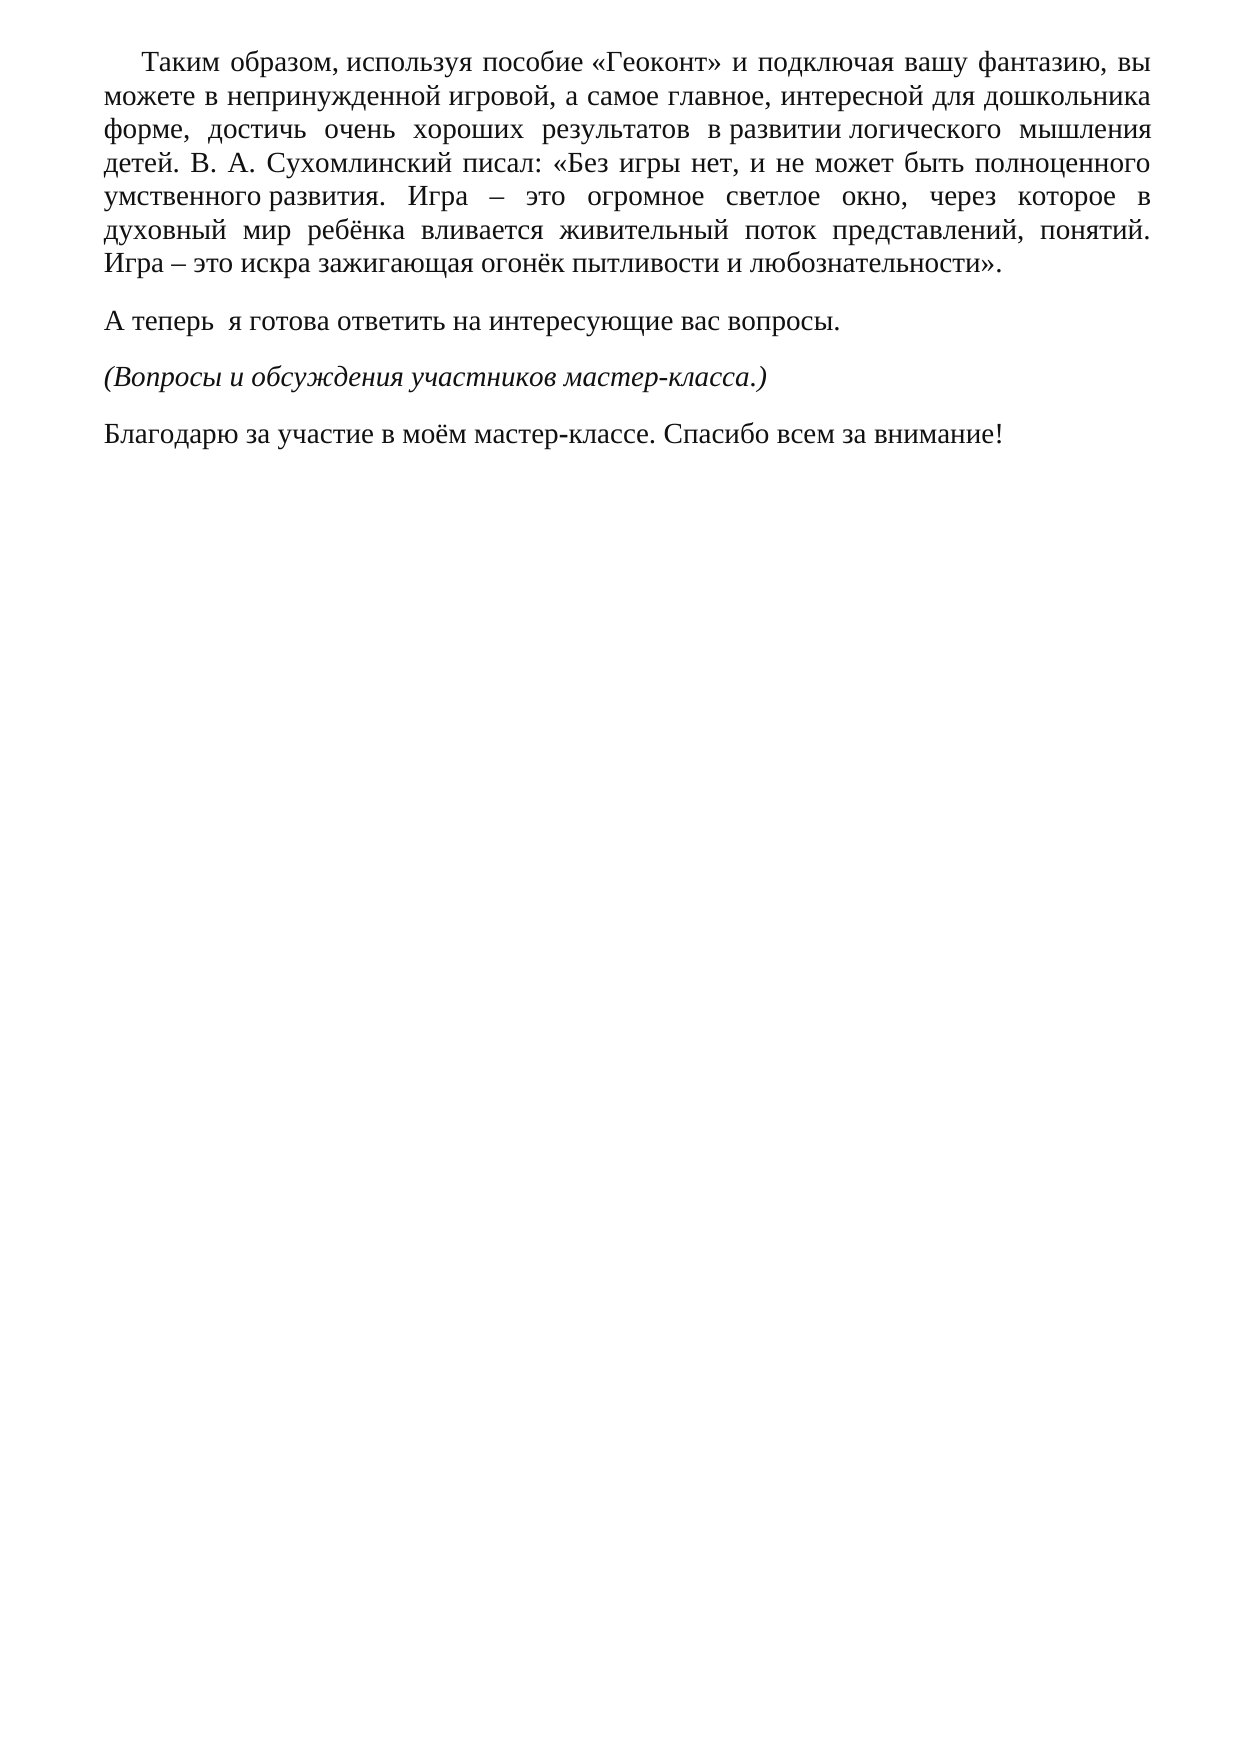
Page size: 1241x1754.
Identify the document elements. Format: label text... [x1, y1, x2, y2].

text А теперь я готова ответить на интересующие вас вопросы. [103, 303, 1152, 336]
text (Вопросы и обсуждения участников мастер-класса.) [103, 359, 1152, 393]
text Таким образом, используя пособие «Геоконт» и подключая вашу фантазию, вы можете в непринужденной игровой, а самое главное, интересной для дошкольника форме, достичь очень хороших результатов в развитии логического мышления детей. В. А. Сухомлинский писал: «Без игры нет, и не может быть полноценного умственного развития. Игра – это огромное светлое окно, через которое в духовный мир ребёнка вливается живительный поток представлений, понятий. Игра – это искра зажигающая огонёк пытливости и любознательности». [103, 44, 1152, 279]
text Благодарю за участие в моём мастер-классе. Спасибо всем за внимание! [103, 417, 1152, 450]
